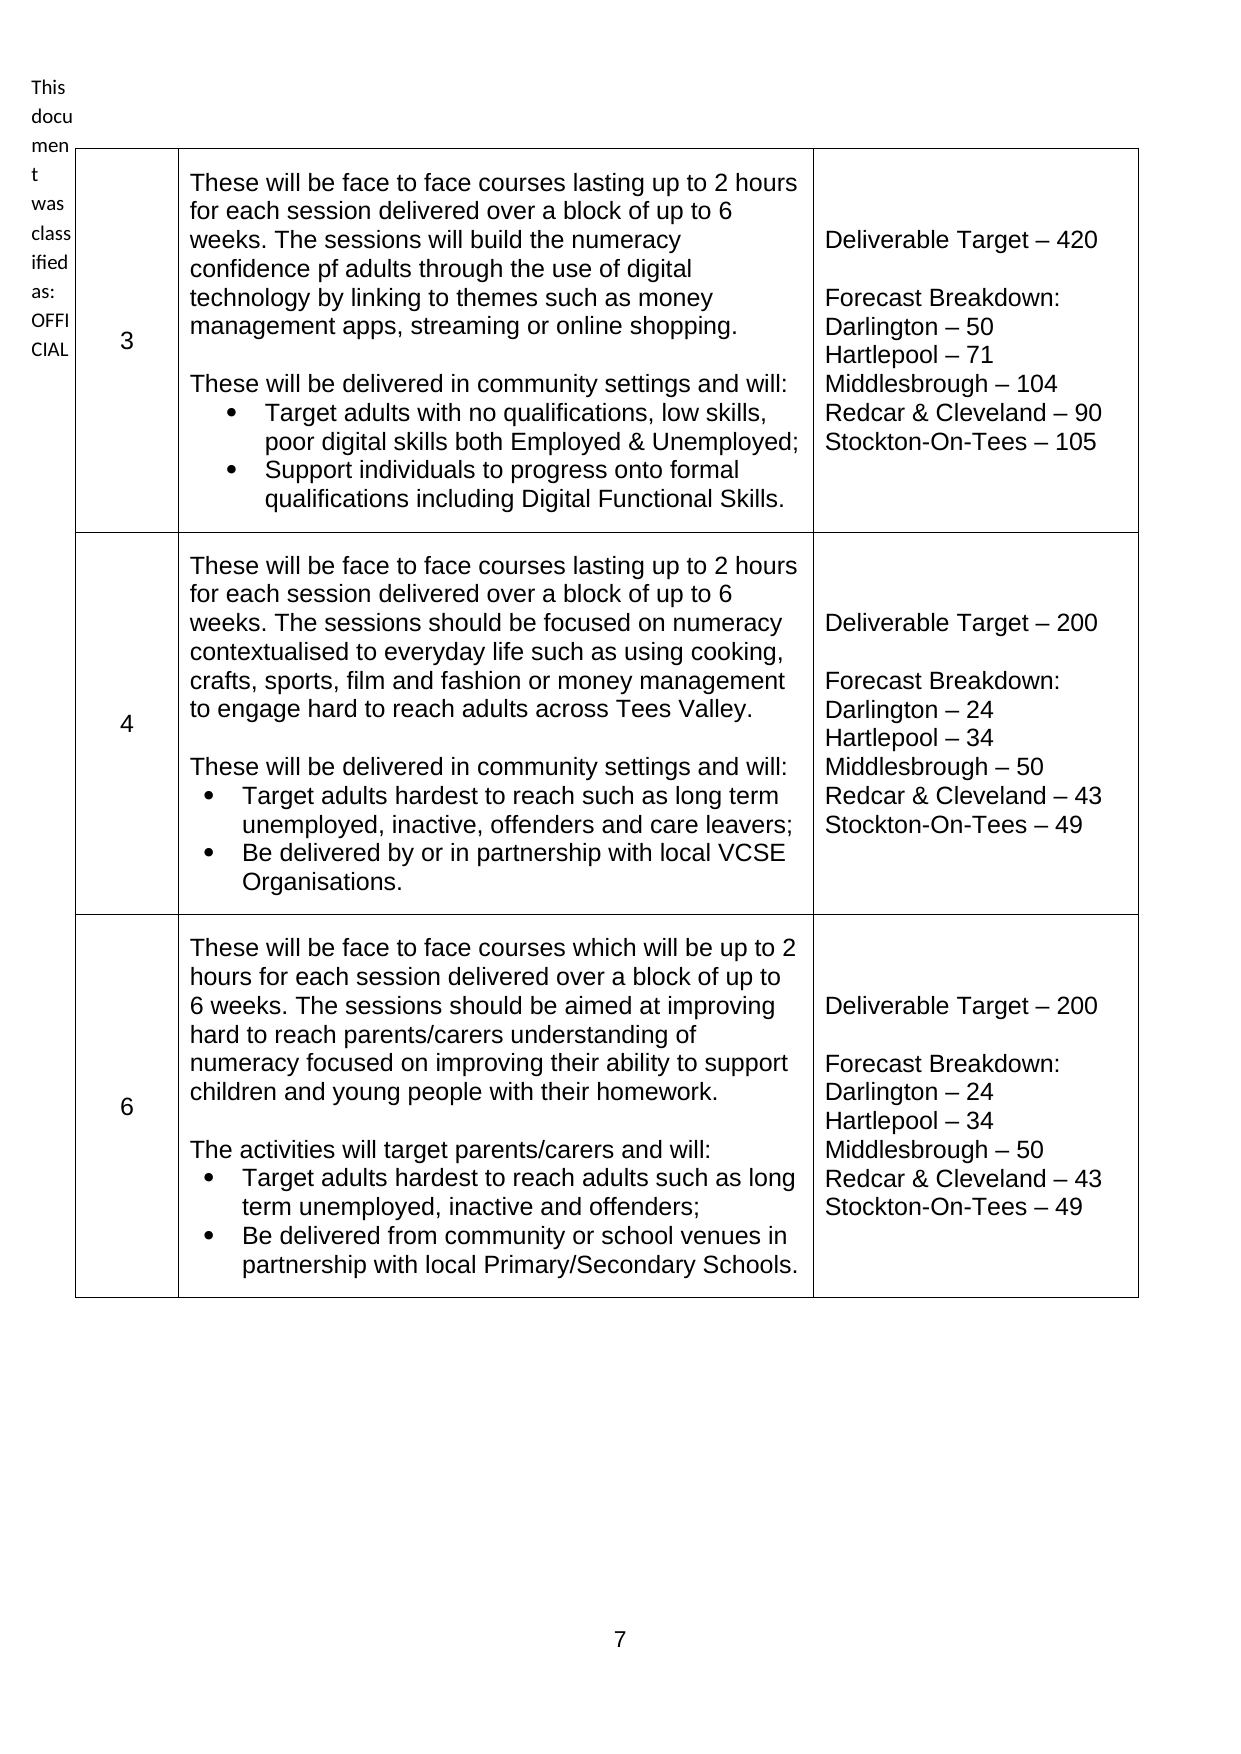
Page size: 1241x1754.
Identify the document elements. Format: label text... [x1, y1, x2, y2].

table_cell Deliverable Target – 200 Forecast Breakdown: Darlington – 24 Hartlepool – 34 Middlesbrough – 50 Redcar & Cleveland – 43 Stockton-On-Tees – 49 [814, 533, 1138, 914]
table_cell 6 [76, 915, 178, 1297]
table_cell These will be face to face courses which will be up to 2 hours for each session delivered over a block of up to 6 weeks. The sessions should be aimed at improving hard to reach parents/carers understanding of numeracy focused on improving their ability to support children and young people with their homework. The activities will target parents/carers and will: Target adults hardest to reach adults such as long term unemployed, inactive and offenders; Be delivered from community or school venues in partnership with local Primary/Secondary Schools. [179, 915, 813, 1297]
table_cell Deliverable Target – 200 Forecast Breakdown: Darlington – 24 Hartlepool – 34 Middlesbrough – 50 Redcar & Cleveland – 43 Stockton-On-Tees – 49 [814, 915, 1138, 1297]
table_cell 4 [76, 533, 178, 914]
table_cell These will be face to face courses lasting up to 2 hours for each session delivered over a block of up to 6 weeks. The sessions should be focused on numeracy contextualised to everyday life such as using cooking, crafts, sports, film and fashion or money management to engage hard to reach adults across Tees Valley. These will be delivered in community settings and will: Target adults hardest to reach such as long term unemployed, inactive, offenders and care leavers; Be delivered by or in partnership with local VCSE Organisations. [179, 533, 813, 914]
table_cell These will be face to face courses lasting up to 2 hours for each session delivered over a block of up to 6 weeks. The sessions will build the numeracy confidence pf adults through the use of digital technology by linking to themes such as money management apps, streaming or online shopping. These will be delivered in community settings and will: Target adults with no qualifications, low skills, poor digital skills both Employed & Unemployed; Support individuals to progress onto formal qualifications including Digital Functional Skills. [179, 149, 813, 532]
table_cell Deliverable Target – 420 Forecast Breakdown: Darlington – 50 Hartlepool – 71 Middlesbrough – 104 Redcar & Cleveland – 90 Stockton-On-Tees – 105 [814, 149, 1138, 532]
table_cell 3 [76, 149, 178, 532]
